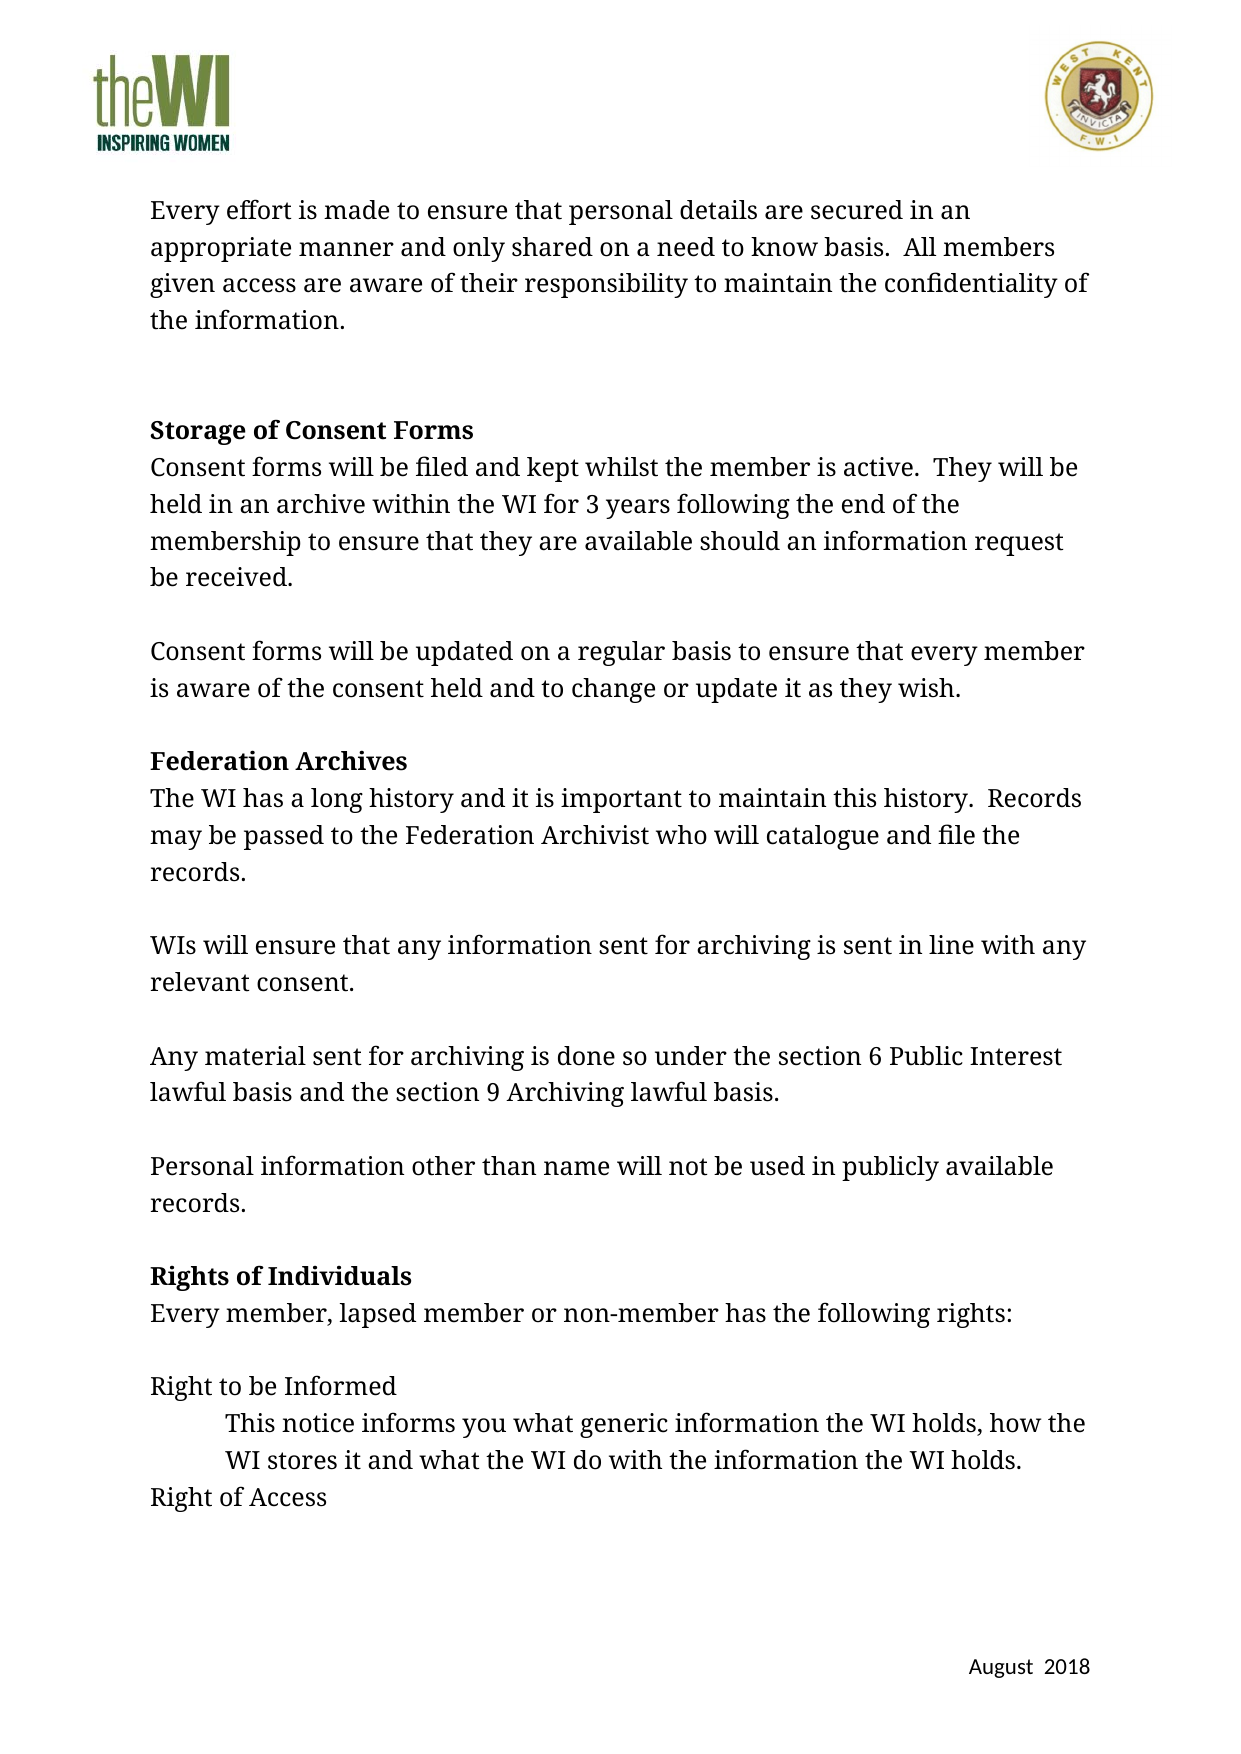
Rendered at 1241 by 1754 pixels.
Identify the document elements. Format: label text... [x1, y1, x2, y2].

text The WI has a long history and it is important to maintain this history. Records may be passed to the Federation Archivist who will catalogue and file the records. [150, 781, 1090, 888]
text Rights of Individuals [150, 1259, 1090, 1293]
text Every effort is made to ensure that personal details are secured in an appropriate manner and only shared on a need to know basis. All members given access are aware of their responsibility to maintain the confidentiality of the information. [150, 192, 1090, 337]
text Consent forms will be filed and kept whilst the member is active. They will be held in an archive within the WI for 3 years following the end of the membership to ensure that they are available should an information request be received. [150, 450, 1090, 594]
text This notice informs you what generic information the WI holds, how the WI stores it and what the WI do with the information the WI holds. [225, 1406, 1090, 1477]
text Every member, lapsed member or non-member has the following rights: [150, 1296, 1090, 1329]
picture [82, 22, 243, 183]
text Storage of Consent Forms [150, 413, 1090, 447]
text Right to be Informed [150, 1369, 1090, 1403]
text Personal information other than name will not be used in publicly available records. [150, 1148, 1090, 1219]
text WIs will ensure that any information sent for archiving is sent in line with any relevant consent. [150, 928, 1090, 999]
picture [1029, 25, 1172, 167]
text Consent forms will be updated on a regular basis to ensure that every member is aware of the consent held and to change or update it as they wish. [150, 634, 1090, 704]
text Right of Access [150, 1479, 1090, 1513]
text Federation Archives [150, 744, 1090, 778]
text Any material sent for archiving is done so under the section 6 Public Interest lawful basis and the section 9 Archiving lawful basis. [150, 1038, 1090, 1109]
